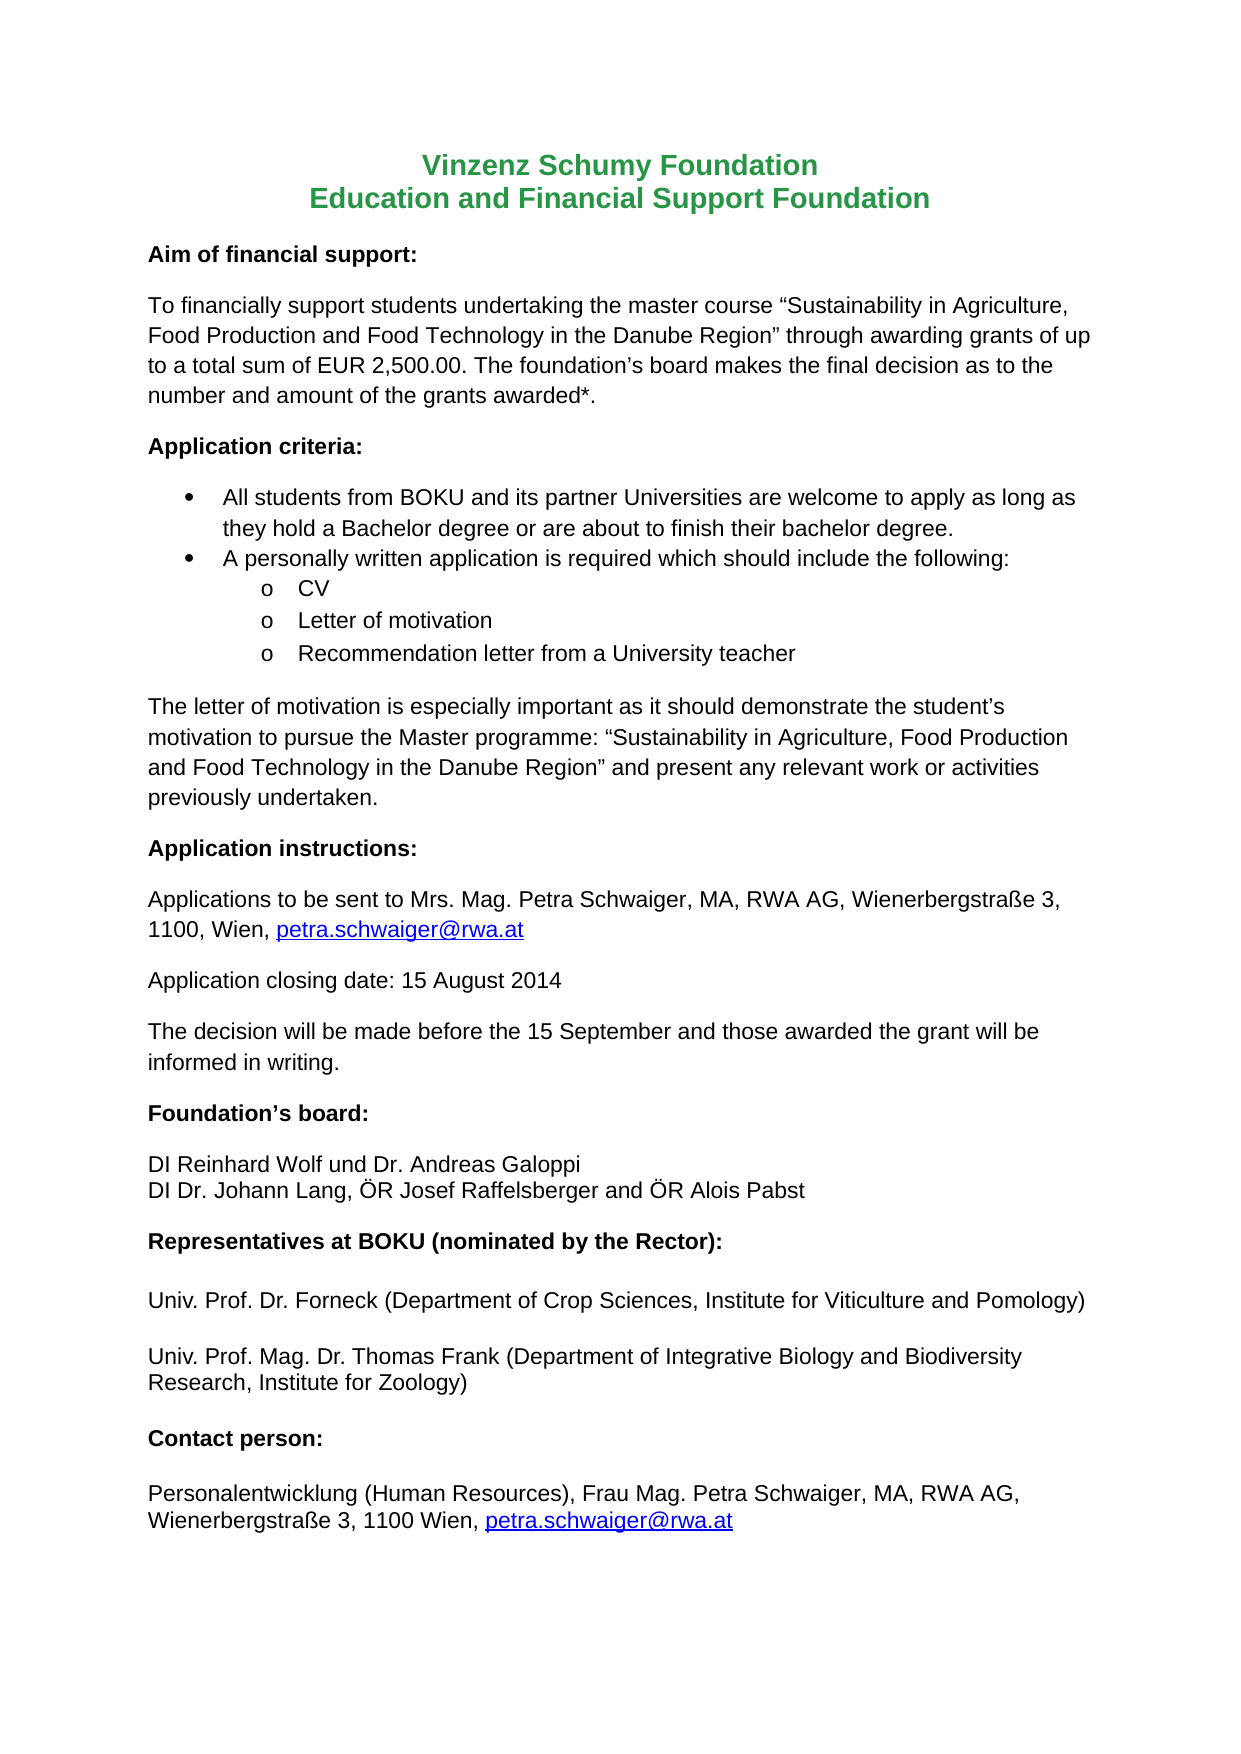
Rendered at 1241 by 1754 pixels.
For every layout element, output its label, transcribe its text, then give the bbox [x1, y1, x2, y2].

text Application criteria: [148, 433, 1093, 459]
subtitle Univ. Prof. Mag. Dr. Thomas Frank (Department of Integrative Biology and Biodiversity Research, Institute for Zoology) [148, 1343, 1093, 1396]
text Education and Financial Support Foundation [148, 181, 1093, 215]
text DI Reinhard Wolf und Dr. Andreas Galoppi [148, 1151, 1093, 1177]
list All students from BOKU and its partner Universities are welcome to apply as long as they hold a Bachelor degree or are about to finish their bachelor degree. [185, 484, 1093, 541]
list A personally written application is required which should include the following: [185, 545, 1093, 571]
text Vinzenz Schumy Foundation [148, 148, 1093, 181]
text Application closing date: 15 August 2014 [148, 967, 1093, 993]
list Letter of motivation [260, 607, 1093, 636]
subtitle Contact person: [148, 1425, 1093, 1451]
text Personalentwicklung (Human Resources), Frau Mag. Petra Schwaiger, MA, RWA AG, Wienerbergstraße 3, 1100 Wien, petra.schwaiger@rwa.at [148, 1480, 1093, 1533]
text The letter of motivation is especially important as it should demonstrate the student’s motivation to pursue the Master programme: “Sustainability in Agriculture, Food Production and Food Technology in the Danube Region” and present any relevant work or activities previously undertaken. [148, 693, 1093, 810]
text Representatives at BOKU (nominated by the Rector): [148, 1228, 1093, 1254]
text To financially support students undertaking the master course “Sustainability in Agriculture, Food Production and Food Technology in the Danube Region” through awarding grants of up to a total sum of EUR 2,500.00. The foundation’s board makes the final decision as to the number and amount of the grants awarded*. [148, 292, 1093, 408]
text Applications to be sent to Mrs. Mag. Petra Schwaiger, MA, RWA AG, Wienerbergstraße 3, 1100, Wien, petra.schwaiger@rwa.at [148, 886, 1093, 942]
list CV [260, 575, 1093, 603]
subtitle Univ. Prof. Dr. Forneck (Department of Crop Sciences, Institute for Viticulture and Pomology) [148, 1287, 1093, 1314]
text The decision will be made before the 15 September and those awarded the grant will be informed in writing. [148, 1018, 1093, 1075]
text Aim of financial support: [148, 241, 1093, 267]
list Recommendation letter from a University teacher [260, 640, 1093, 668]
text Foundation’s board: [148, 1099, 1093, 1126]
text DI Dr. Johann Lang, ÖR Josef Raffelsberger and ÖR Alois Pabst [148, 1177, 1093, 1203]
text Application instructions: [148, 835, 1093, 861]
